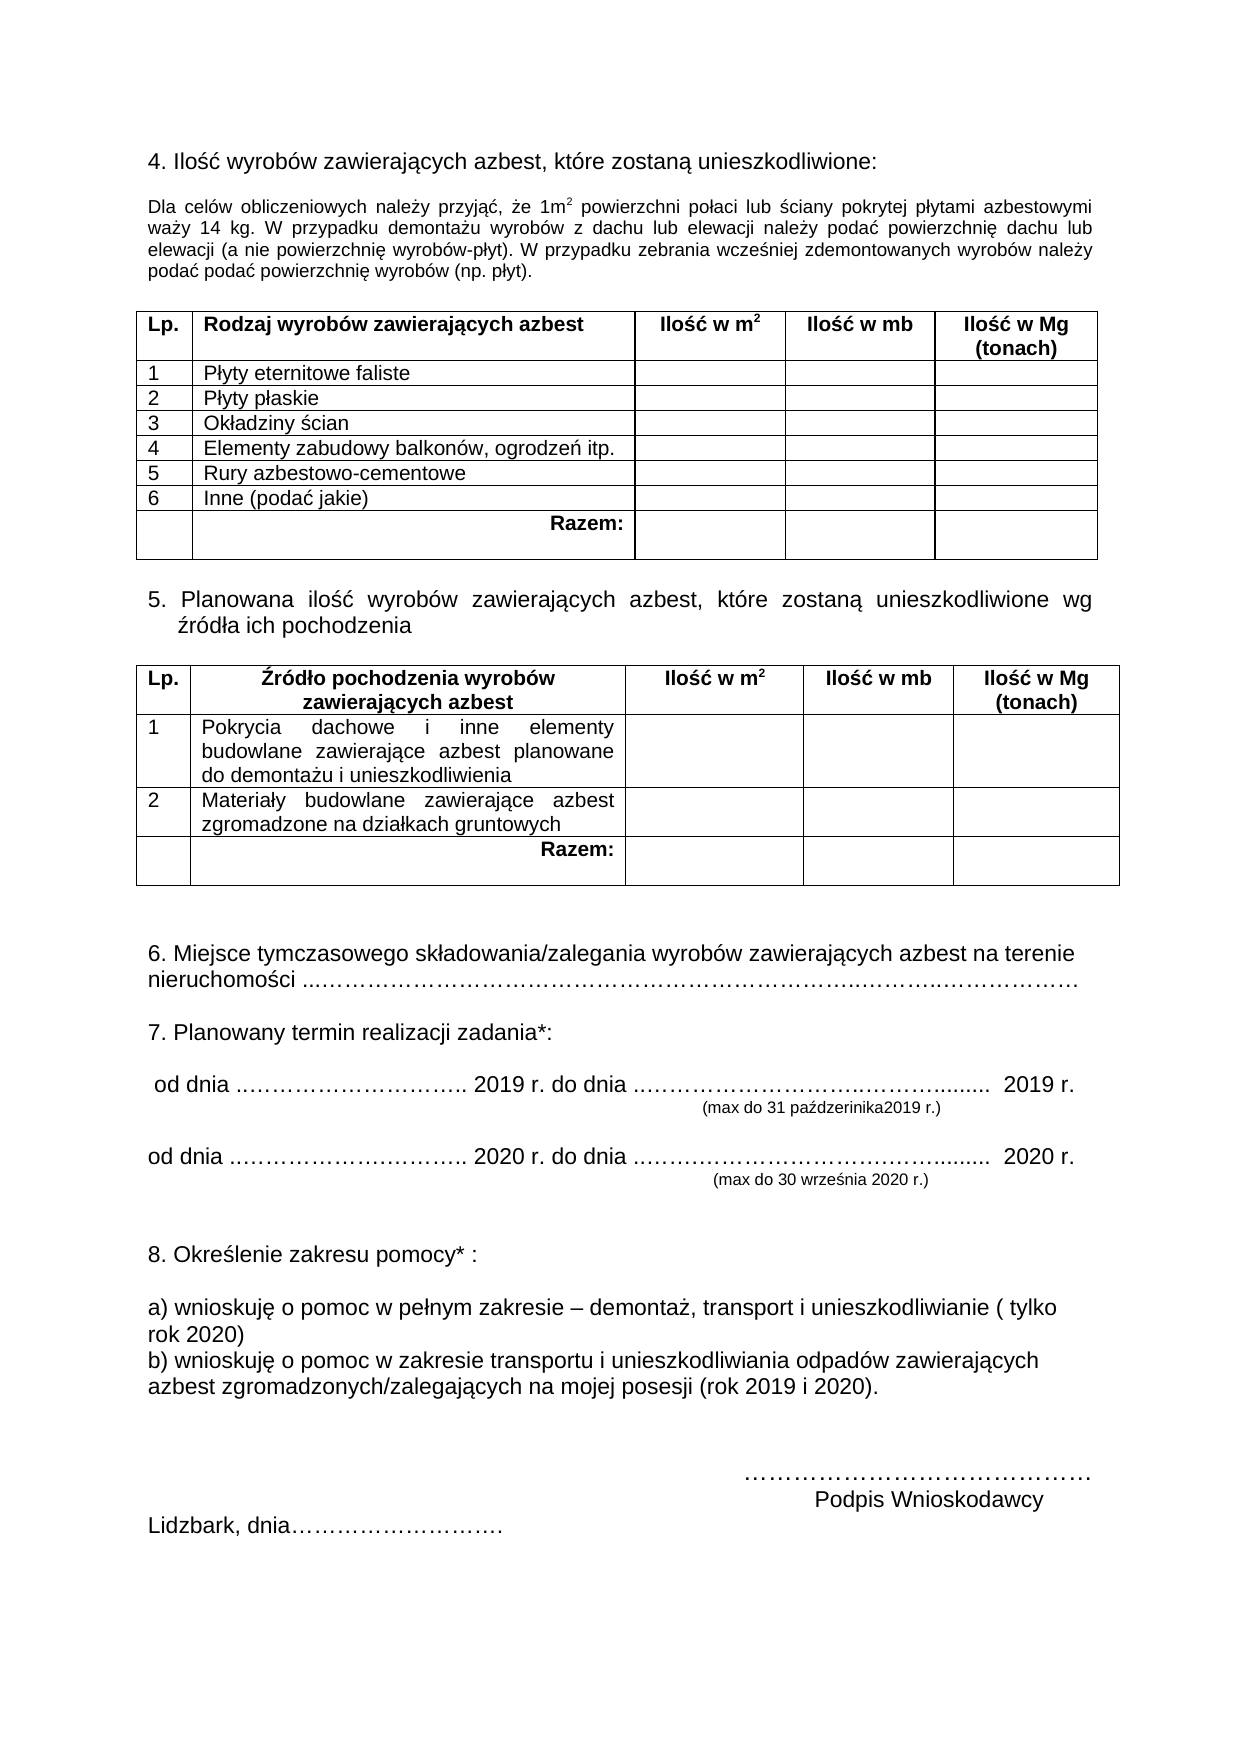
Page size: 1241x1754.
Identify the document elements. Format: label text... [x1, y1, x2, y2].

table_cell [636, 511, 785, 558]
text Podpis Wnioskodawcy [148, 1486, 1093, 1512]
table_cell Pokrycia dachowe i inne elementy budowlane zawierające azbest planowane do demontażu i unieszkodliwienia [191, 715, 625, 787]
table_cell Płyty eternitowe faliste [193, 361, 634, 384]
table_header Ilość w m2 [626, 666, 803, 714]
table_cell 2 [137, 788, 190, 836]
table_cell [137, 837, 190, 885]
table_cell Inne (podać jakie) [193, 486, 634, 509]
table_cell [804, 715, 953, 787]
table_cell 6 [137, 486, 192, 509]
table_cell Płyty płaskie [193, 386, 634, 409]
table_cell [954, 715, 1119, 787]
table_cell [804, 837, 953, 885]
table_cell [786, 411, 934, 434]
table_cell [954, 837, 1119, 885]
table_cell 1 [137, 361, 192, 384]
text 5. Planowana ilość wyrobów zawierających azbest, które zostaną unieszkodliwione wg źródła ich pochodzenia [148, 586, 1093, 638]
text a) wnioskuję o pomoc w pełnym zakresie – demontaż, transport i unieszkodliwianie ( tylko rok 2020) [148, 1294, 1093, 1347]
table_cell 2 [137, 386, 192, 409]
table_cell [786, 361, 934, 384]
table_header Ilość w m2 [636, 312, 785, 359]
table_header Źródło pochodzenia wyrobów zawierających azbest [191, 666, 625, 714]
table_cell [636, 486, 785, 509]
table_cell [786, 511, 934, 558]
text 6. Miejsce tymczasowego składowania/zalegania wyrobów zawierających azbest na terenie nieruchomości ...……………………………………………………………..………..……………… [148, 939, 1093, 992]
text 8. Określenie zakresu pomocy* : [148, 1241, 1093, 1268]
table_header Ilość w Mg (tonach) [936, 312, 1097, 359]
table_cell 1 [137, 715, 190, 787]
text od dnia ..……………………….. 2019 r. do dnia ..………………………..………......... 2019 r. [148, 1071, 1093, 1098]
table_cell Razem: [193, 511, 634, 558]
table_cell [954, 788, 1119, 836]
table_cell [786, 486, 934, 509]
text 4. Ilość wyrobów zawierających azbest, które zostaną unieszkodliwione: [148, 148, 1093, 174]
table_header Ilość w Mg (tonach) [954, 666, 1119, 714]
table_cell [786, 461, 934, 484]
table_cell [636, 386, 785, 409]
table_header Ilość w mb [804, 666, 953, 714]
text Lidzbark, dnia………………………. [148, 1512, 1093, 1538]
table_cell Rury azbestowo-cementowe [193, 461, 634, 484]
table_cell 5 [137, 461, 192, 484]
table_cell 3 [137, 411, 192, 434]
text od dnia ..……………….……….. 2020 r. do dnia ..…….…………………….……......... 2020 r. [148, 1143, 1093, 1169]
table_cell [636, 436, 785, 459]
table_cell [137, 511, 192, 558]
table_cell [626, 837, 803, 885]
table_cell [936, 436, 1097, 459]
table_cell [626, 715, 803, 787]
text …………………………………… [148, 1457, 1093, 1486]
table_cell 4 [137, 436, 192, 459]
table_cell [936, 411, 1097, 434]
table_cell [636, 361, 785, 384]
table_cell [936, 486, 1097, 509]
table_header Rodzaj wyrobów zawierających azbest [193, 312, 634, 359]
text 7. Planowany termin realizacji zadania*: [148, 1019, 1093, 1045]
table_cell [936, 461, 1097, 484]
table_cell Okładziny ścian [193, 411, 634, 434]
table_cell [786, 436, 934, 459]
table_cell [804, 788, 953, 836]
text (max do 31 paźdzerinika2019 r.) [148, 1098, 1093, 1117]
table_cell [936, 361, 1097, 384]
table_cell Elementy zabudowy balkonów, ogrodzeń itp. [193, 436, 634, 459]
table_cell [786, 386, 934, 409]
text (max do 30 września 2020 r.) [148, 1169, 1093, 1189]
table_cell [936, 386, 1097, 409]
table_cell Materiały budowlane zawierające azbest zgromadzone na działkach gruntowych [191, 788, 625, 836]
text Dla celów obliczeniowych należy przyjąć, że 1m2 powierzchni połaci lub ściany pokrytej płytami azbestowymi waży . W przypadku demontażu wyrobów z dachu lub elewacji należy podać powierzchnię dachu lub elewacji (a nie powierzchnię wyrobów-płyt). W przypadku zebrania wcześniej zdemontowanych wyrobów należy podać podać powierzchnię wyrobów (np. płyt). [148, 196, 1093, 282]
table_cell [936, 511, 1097, 558]
table_cell [636, 461, 785, 484]
table_cell [626, 788, 803, 836]
table_cell [636, 411, 785, 434]
text b) wnioskuję o pomoc w zakresie transportu i unieszkodliwiania odpadów zawierających azbest zgromadzonych/zalegających na mojej posesji (rok 2019 i 2020). [148, 1347, 1093, 1399]
table_cell Razem: [191, 837, 625, 885]
table_header Ilość w mb [786, 312, 934, 359]
table_header Lp. [137, 666, 190, 714]
table_header Lp. [137, 312, 192, 359]
